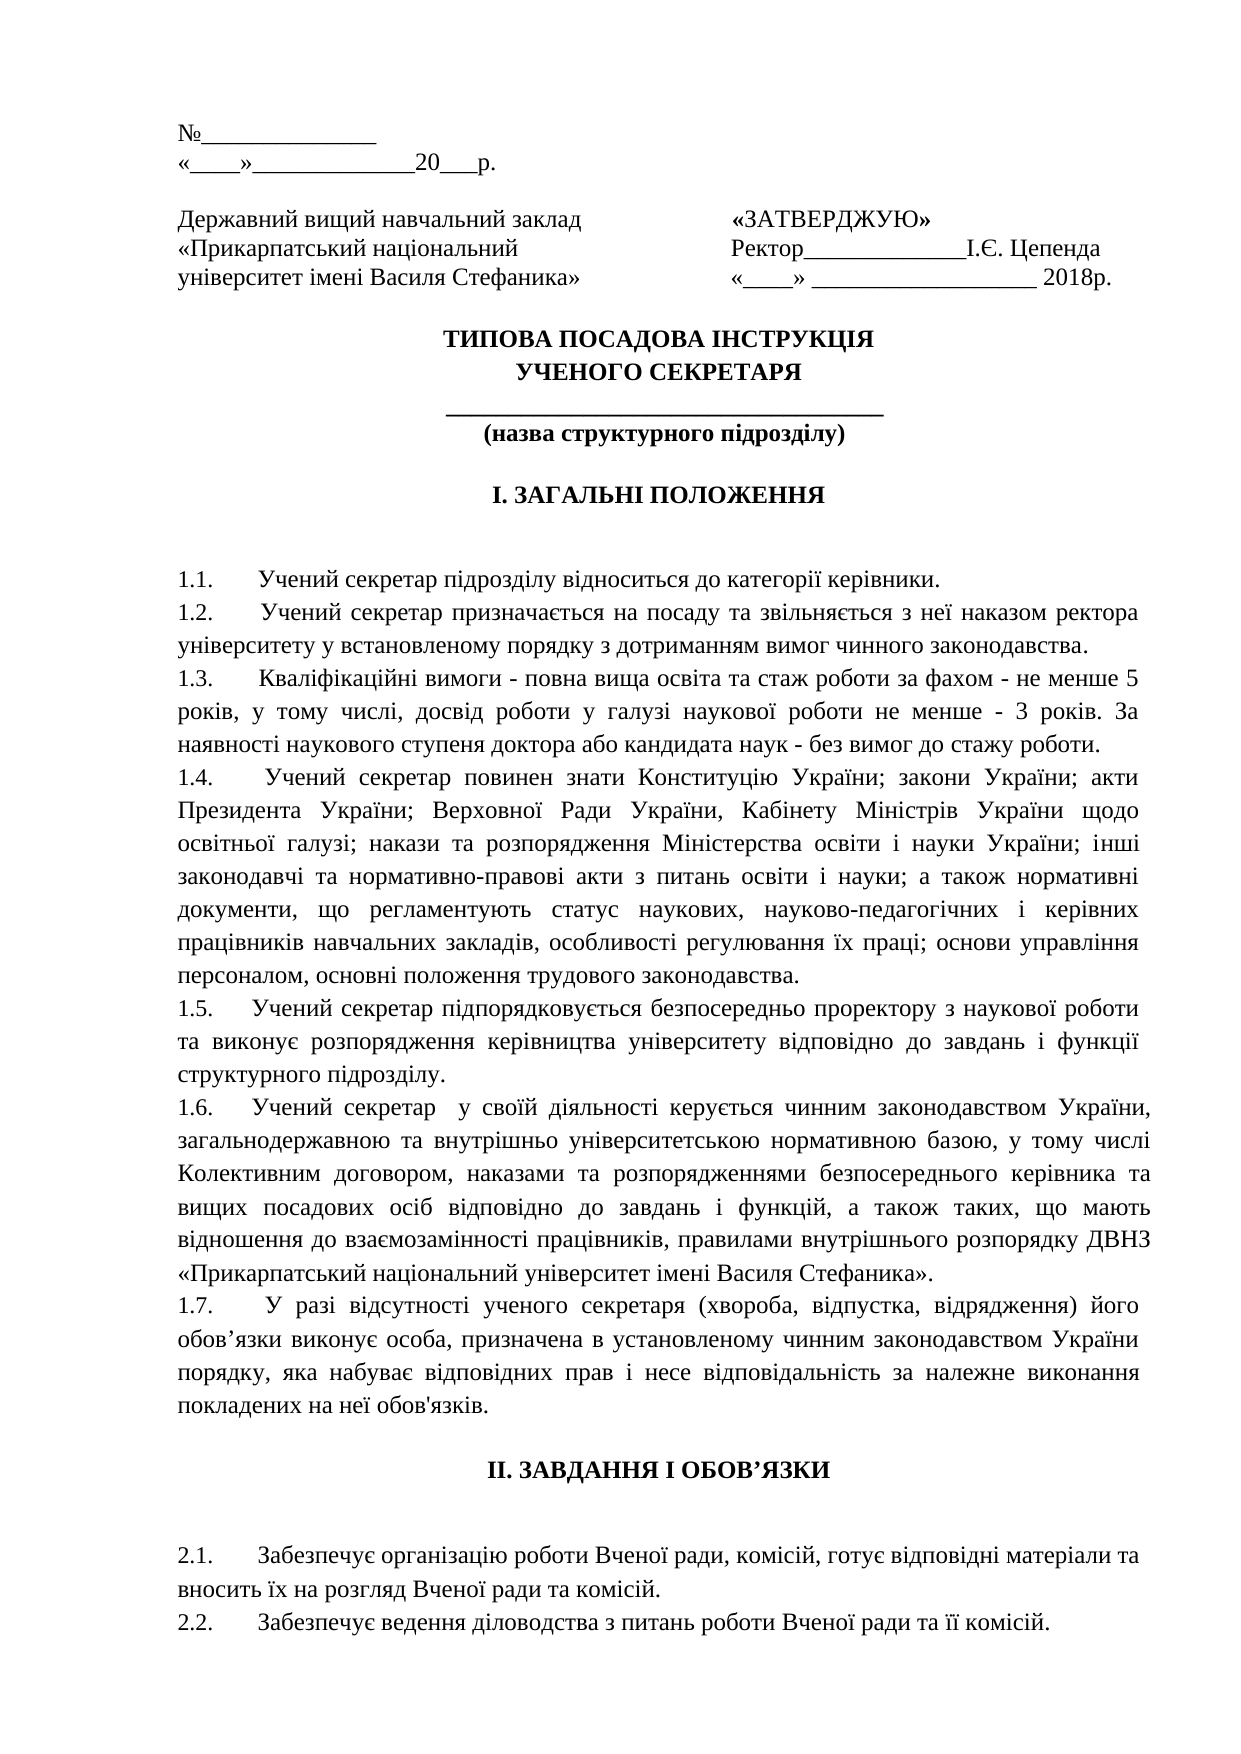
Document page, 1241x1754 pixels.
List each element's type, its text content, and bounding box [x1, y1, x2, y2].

text ___________________________________ [177, 390, 1152, 418]
text ІІ. ЗАВДАННЯ І ОБОВ’ЯЗКИ [177, 1456, 1140, 1484]
text «____»_____________20___р. [177, 147, 1140, 176]
list Забезпечує організацію роботи Вченої ради, комісій, готує відповідні матеріали та вносить їх на розгляд Вченої ради та комісій. [177, 1541, 1140, 1602]
list Учений секретар підрозділу відноситься до категорії керівники. [177, 564, 1140, 593]
text ТИПОВА ПОСАДОВА ІНСТРУКЦІЯ [177, 324, 1140, 352]
list Учений секретар у своїй діяльності керується чинним законодавством України, загальнодержавною та внутрішньо університетською нормативною базою, у тому числі Колективним договором, наказами та розпорядженнями безпосереднього керівника та вищих посадових осіб відповідно до завдань і функцій, а також таких, що мають відношення до взаємозамінності працівників, правилами внутрішнього розпорядку ДВНЗ «Прикарпатський національний університет імені Василя Стефаника». [177, 1092, 1152, 1286]
text УЧЕНОГО СЕКРЕТАРЯ [177, 357, 1140, 385]
list Учений секретар призначається на посаду та звільняється з неї наказом ректора університету у встановленому порядку з дотриманням вимог чинного законодавства. [177, 597, 1140, 659]
list Учений секретар повинен знати Конституцію України; закони України; акти Президента України; Верховної Ради України, Кабінету Міністрів України щодо освітньої галузі; накази та розпорядження Міністерства освіти і науки України; інші законодавчі та нормативно-правові акти з питань освіти і науки; а також нормативні документи, що регламентують статус наукових, науково-педагогічних і керівних працівників навчальних закладів, особливості регулювання їх праці; основи управління персоналом, основні положення трудового законодавства. [177, 762, 1140, 989]
text «Прикарпатський національний Ректор_____________І.Є. Цепенда [177, 233, 1140, 262]
list Учений секретар підпорядковується безпосередньо проректору з наукової роботи та виконує розпорядження керівництва університету відповідно до завдань і функції структурного підрозділу. [177, 993, 1140, 1088]
text університет імені Василя Стефаника» «____» __________________ 2018р. [177, 262, 1140, 291]
text №______________ [177, 118, 1140, 147]
text Державний вищий навчальний заклад «ЗАТВЕРДЖУЮ» [177, 204, 1140, 233]
text (назва структурного підрозділу) [177, 418, 1152, 447]
list Кваліфікаційні вимоги - повна вища освіта та стаж роботи за фахом - не менше 5 років, у тому числі, досвід роботи у галузі наукової роботи не менше - 3 років. За наявності наукового ступеня доктора або кандидата наук - без вимог до стажу роботи. [177, 663, 1140, 758]
list У разі відсутності ученого секретаря (хвороба, відпустка, відрядження) його обов’язки виконує особа, призначена в установленому чинним законодавством України порядку, яка набуває відповідних прав і несе відповідальність за належне виконання покладених на неї обов'язків. [177, 1291, 1140, 1418]
text І. ЗАГАЛЬНІ ПОЛОЖЕННЯ [177, 480, 1140, 509]
list Забезпечує ведення діловодства з питань роботи Вченої ради та її комісій. [177, 1607, 1140, 1635]
